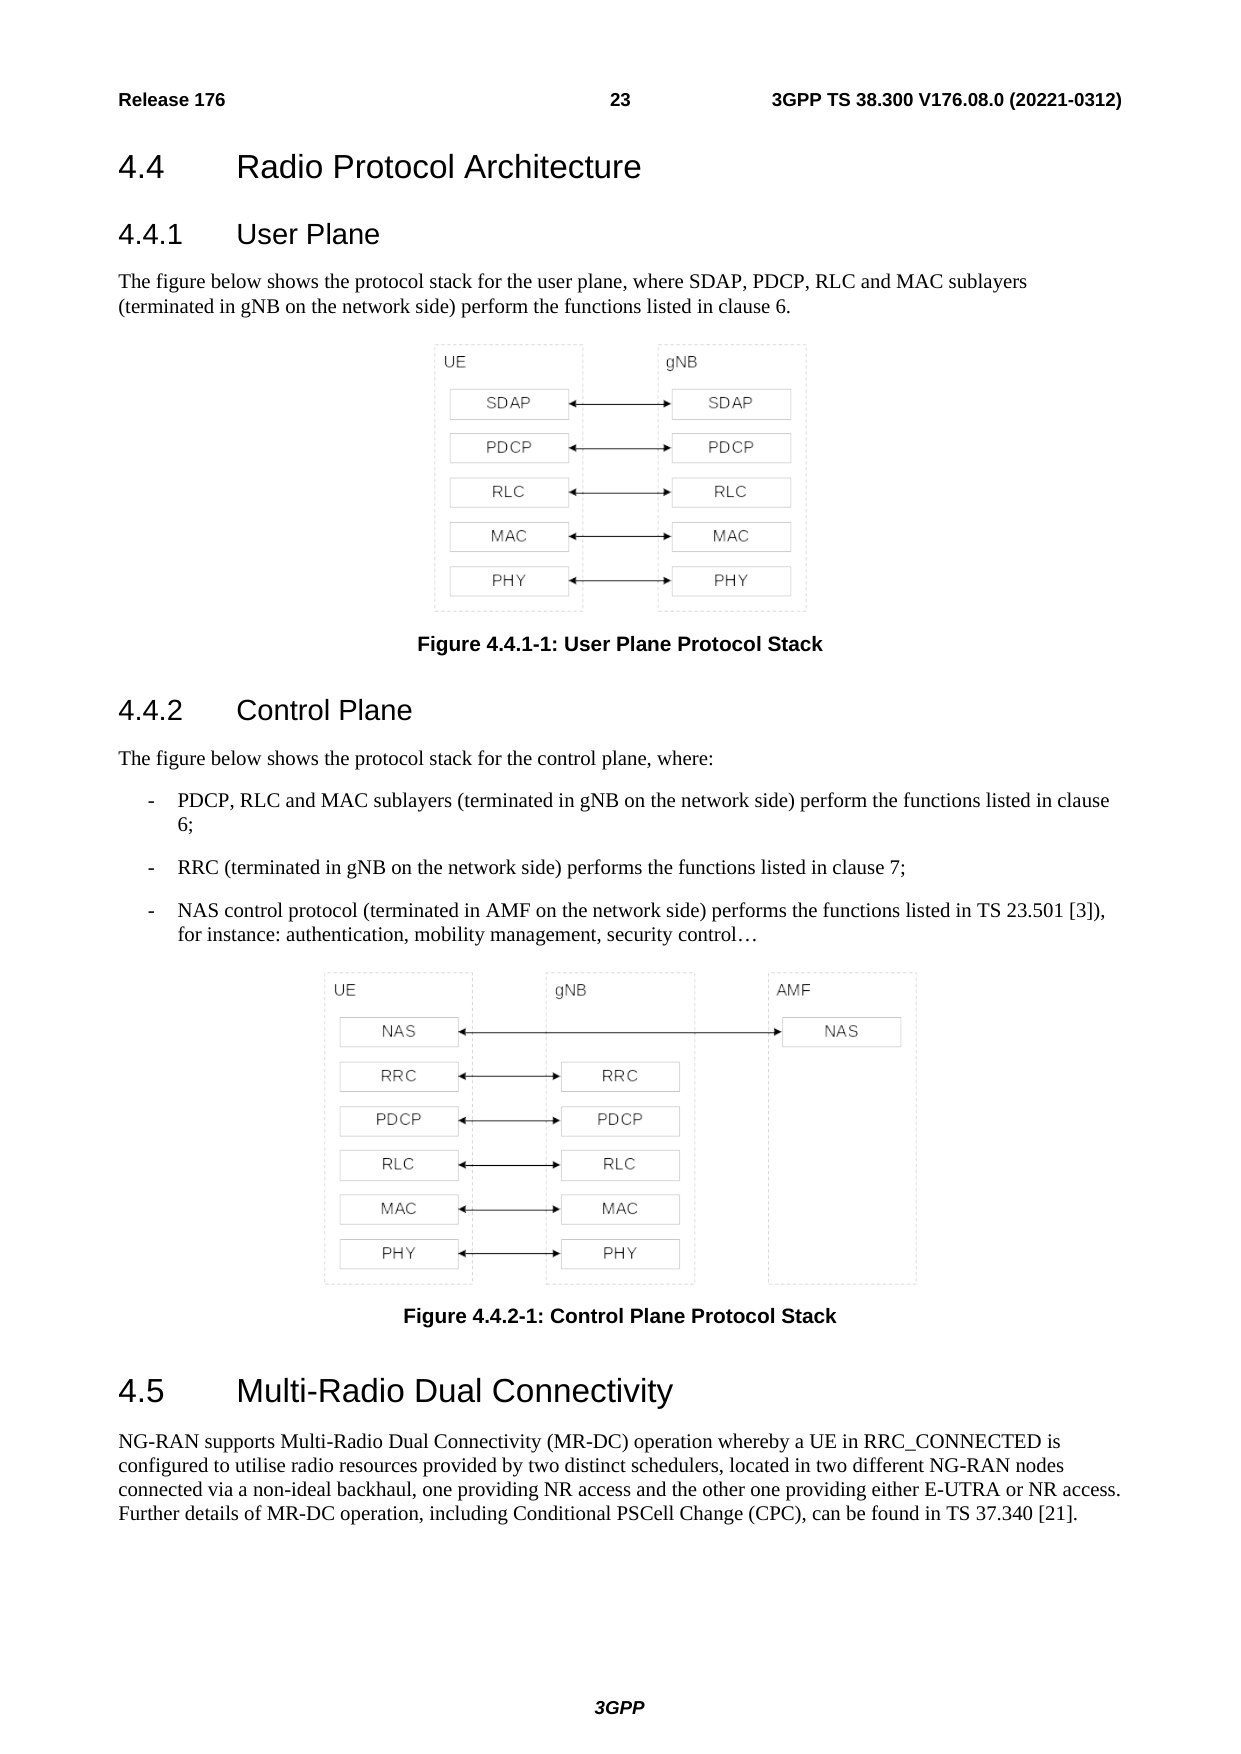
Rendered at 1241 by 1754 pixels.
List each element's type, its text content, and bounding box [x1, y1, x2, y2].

subtitle 4.4 Radio Protocol Architecture [118, 147, 1122, 186]
text The figure below shows the protocol stack for the user plane, where SDAP, PDCP, RLC and MAC sublayers (terminated in gNB on the network side) perform the functions listed in clause 6. [118, 269, 1122, 318]
subtitle 4.5 Multi-Radio Dual Connectivity [118, 1372, 1122, 1410]
text - NAS control protocol (terminated in AMF on the network side) performs the functions listed in TS 23.501 [3]), for instance: authentication, mobility management, security control… [148, 898, 1122, 946]
text Figure 4.4.2-1: Control Plane Protocol Stack [118, 1304, 1122, 1328]
text Figure 4.4.1-1: User Plane Protocol Stack [118, 632, 1122, 656]
text - PDCP, RLC and MAC sublayers (terminated in gNB on the network side) perform the functions listed in clause 6; [148, 788, 1122, 836]
text NG-RAN supports Multi-Radio Dual Connectivity (MR-DC) operation whereby a UE in RRC_CONNECTED is configured to utilise radio resources provided by two distinct schedulers, located in two different NG-RAN nodes connected via a non-ideal backhaul, one providing NR access and the other one providing either E-UTRA or NR access. Further details of MR-DC operation, including Conditional PSCell Change (CPC), can be found in TS 37.340 [21]. [118, 1429, 1122, 1525]
text The figure below shows the protocol stack for the control plane, where: [118, 745, 1122, 769]
subtitle 4.4.2 Control Plane [118, 693, 1122, 727]
text - RRC (terminated in gNB on the network side) performs the functions listed in clause 7; [148, 855, 1122, 879]
subtitle 4.4.1 User Plane [118, 217, 1122, 251]
